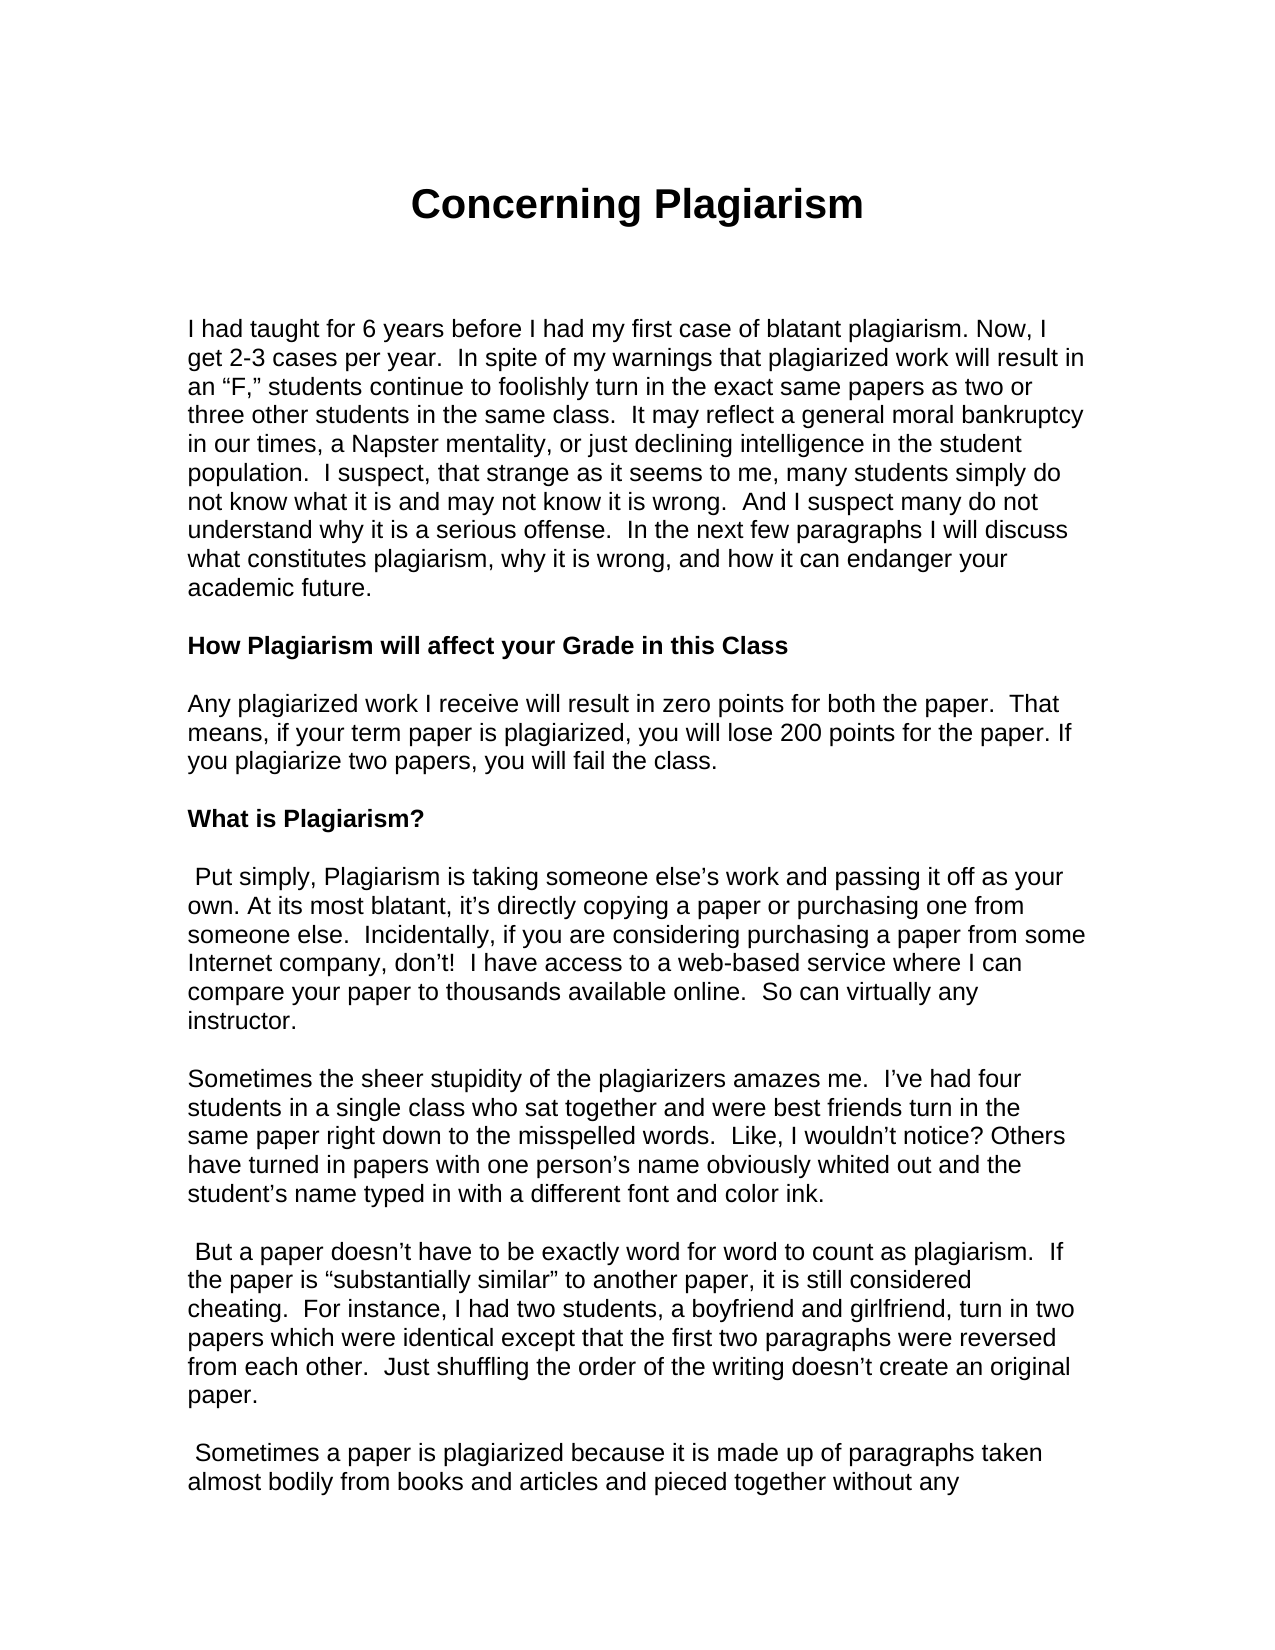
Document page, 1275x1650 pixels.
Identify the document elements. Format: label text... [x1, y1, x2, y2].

text Put simply, Plagiarism is taking someone else’s work and passing it off as your own. At its most blatant, it’s directly copying a paper or purchasing one from someone else. Incidentally, if you are considering purchasing a paper from some Internet company, don’t! I have access to a web-based service where I can compare your paper to thousands available online. So can virtually any instructor. [187, 862, 1087, 1034]
text Sometimes the sheer stupidity of the plagiarizers amazes me. I’ve had four students in a single class who sat together and were best friends turn in the same paper right down to the misspelled words. Like, I wouldn’t notice? Others have turned in papers with one person’s name obviously whited out and the student’s name typed in with a different font and color ink. [187, 1064, 1087, 1207]
text I had taught for 6 years before I had my first case of blatant plagiarism. Now, I get 2-3 cases per year. In spite of my warnings that plagiarized work will result in an “F,” students continue to foolishly turn in the exact same papers as two or three other students in the same class. It may reflect a general moral bankruptcy in our times, a Napster mentality, or just declining intelligence in the student population. I suspect, that strange as it seems to me, many students simply do not know what it is and may not know it is wrong. And I suspect many do not understand why it is a serious offense. In the next few paragraphs I will discuss what constitutes plagiarism, why it is wrong, and how it can endanger your academic future. [187, 314, 1087, 602]
text How Plagiarism will affect your Grade in this Class [187, 631, 1087, 659]
text But a paper doesn’t have to be exactly word for word to count as plagiarism. If the paper is “substantially similar” to another paper, it is still considered cheating. For instance, I had two students, a boyfriend and girlfriend, turn in two papers which were identical except that the first two paragraphs were reversed from each other. Just shuffling the order of the writing doesn’t create an original paper. [187, 1237, 1087, 1409]
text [187, 1438, 1087, 1496]
text Concerning Plagiarism [187, 179, 1087, 227]
text Any plagiarized work I receive will result in zero points for both the paper. That means, if your term paper is plagiarized, you will lose 200 points for the paper. If you plagiarize two papers, you will fail the class. [187, 689, 1087, 775]
text What is Plagiarism? [187, 804, 1087, 833]
